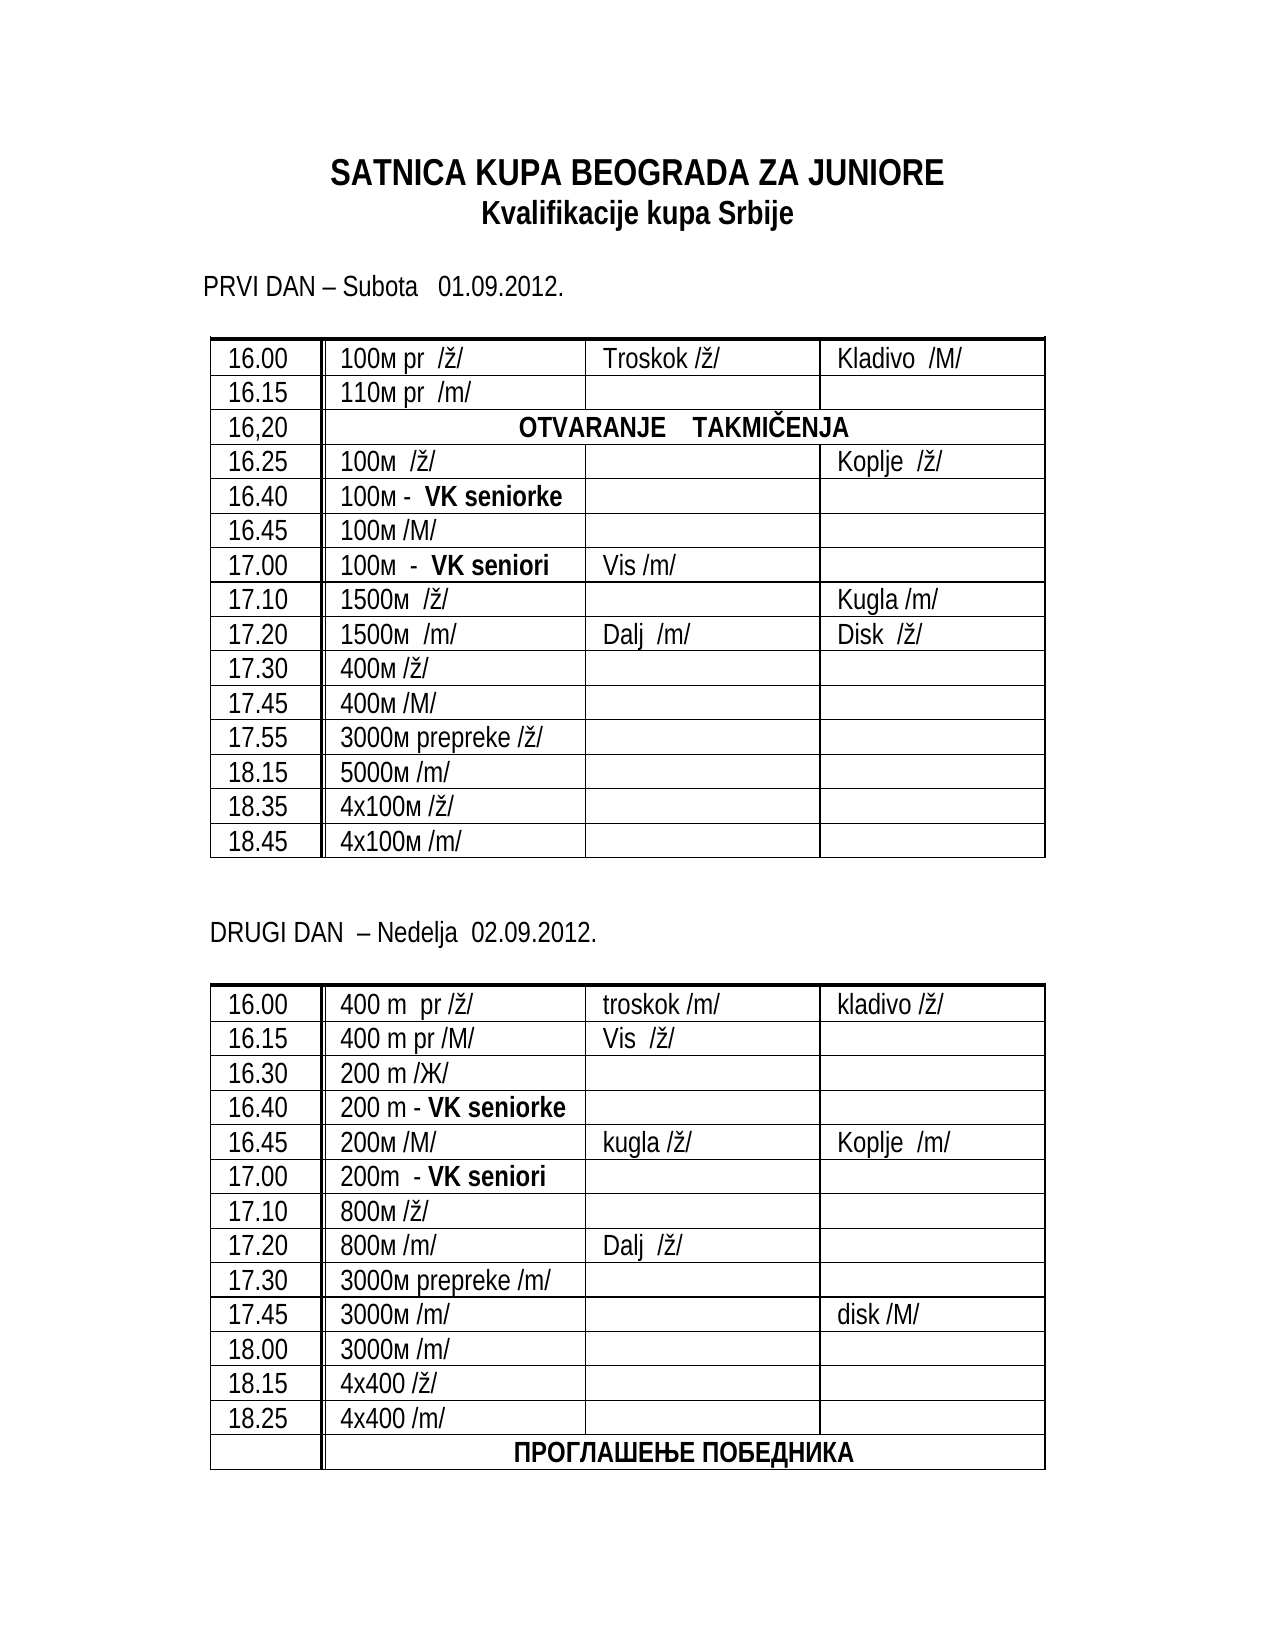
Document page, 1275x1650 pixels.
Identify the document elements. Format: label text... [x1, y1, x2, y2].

table_cell 18.15 [211, 755, 320, 788]
table_header 16.00 [211, 341, 320, 374]
table_cell Koplje /ž/ [821, 445, 1044, 478]
table_cell 18.25 [211, 1401, 320, 1434]
table_cell [821, 1401, 1044, 1434]
table_cell 17.20 [211, 617, 320, 650]
table_cell [821, 720, 1044, 754]
table_cell [821, 755, 1044, 788]
table_cell 17.45 [211, 686, 320, 719]
table_cell 18.35 [211, 789, 320, 823]
table_header 16.00 [211, 987, 320, 1021]
table_cell [821, 1022, 1044, 1055]
table_cell 18.15 [211, 1366, 320, 1400]
table_cell [586, 1298, 819, 1331]
text Kvalifikacije kupa Srbije [156, 193, 1119, 231]
table_cell Dalj /ž/ [586, 1229, 819, 1262]
table_cell [821, 548, 1044, 581]
table_header kladivo /ž/ [821, 987, 1044, 1021]
table_cell Kugla /m/ [821, 583, 1044, 616]
table_cell ПРОГЛАШЕЊЕ ПОБЕДНИКА [326, 1435, 1044, 1469]
table_cell disk /М/ [821, 1298, 1044, 1331]
table_cell [821, 651, 1044, 685]
table_cell [586, 1263, 819, 1296]
table_cell 5000м /m/ [326, 755, 585, 788]
table_cell kugla /ž/ [586, 1125, 819, 1158]
table_cell [821, 824, 1044, 857]
table_cell 4x400 /m/ [326, 1401, 585, 1434]
table_cell 16.45 [211, 1125, 320, 1158]
table_cell 17.20 [211, 1229, 320, 1262]
table_cell [821, 789, 1044, 823]
table_cell [586, 514, 819, 547]
table_cell 16.15 [211, 376, 320, 409]
table_cell 100м /М/ [326, 514, 585, 547]
table_cell [821, 1160, 1044, 1193]
table_cell 17.00 [211, 548, 320, 581]
table_cell [586, 1091, 819, 1124]
table_cell [586, 720, 819, 754]
table_header Kladivo /M/ [821, 341, 1044, 374]
table_cell 100м - VK seniorke [326, 479, 585, 512]
table_header troskok /m/ [586, 987, 819, 1021]
table_cell [586, 824, 819, 857]
table_cell Koplje /m/ [821, 1125, 1044, 1158]
table_cell 400м /М/ [326, 686, 585, 719]
table_cell [821, 1056, 1044, 1089]
table_cell [586, 376, 819, 409]
table_cell [821, 514, 1044, 547]
table_cell 3000м /m/ [326, 1332, 585, 1365]
table_cell 16.30 [211, 1056, 320, 1089]
table_cell 17.10 [211, 1194, 320, 1227]
table_cell 17.00 [211, 1160, 320, 1193]
table_cell 16.25 [211, 445, 320, 478]
table_cell [586, 1332, 819, 1365]
table_cell [821, 1263, 1044, 1296]
table_header 400 m pr /ž/ [326, 987, 585, 1021]
table_cell 3000м prepreke /ž/ [326, 720, 585, 754]
table_cell OTVARANJE TAKMIČENJA [326, 410, 1044, 443]
text PRVI DAN – Subota 01.09.2012. [150, 269, 1125, 303]
table_header 100м pr /ž/ [326, 341, 585, 374]
table_cell 200 m - VK seniorke [326, 1091, 585, 1124]
table_cell [586, 686, 819, 719]
table_cell Vis /m/ [586, 548, 819, 581]
table_cell [586, 1366, 819, 1400]
table_cell [586, 1194, 819, 1227]
table_cell 16.40 [211, 1091, 320, 1124]
table_cell [586, 583, 819, 616]
table_cell 200m - VK seniori [326, 1160, 585, 1193]
table_cell 4x100м /ž/ [326, 789, 585, 823]
table_cell [586, 445, 819, 478]
table_cell [821, 479, 1044, 512]
table_cell 4x100м /m/ [326, 824, 585, 857]
table_cell 17.30 [211, 651, 320, 685]
table_cell Vis /ž/ [586, 1022, 819, 1055]
table_cell 17.55 [211, 720, 320, 754]
table_cell [586, 755, 819, 788]
table_cell 16.15 [211, 1022, 320, 1055]
table_cell 17.10 [211, 583, 320, 616]
table_cell [821, 1366, 1044, 1400]
table_cell [211, 1435, 320, 1469]
table_cell 100м - VK seniori [326, 548, 585, 581]
table_cell [821, 686, 1044, 719]
table_cell [586, 1160, 819, 1193]
text SATNICA KUPA BEOGRADA ZA JUNIORE [156, 150, 1119, 193]
table_cell [821, 1229, 1044, 1262]
table_cell [821, 1332, 1044, 1365]
table_cell 800м /m/ [326, 1229, 585, 1262]
table_cell 200м /М/ [326, 1125, 585, 1158]
table_cell [821, 1091, 1044, 1124]
table_cell 1500м /m/ [326, 617, 585, 650]
table_cell 800м /ž/ [326, 1194, 585, 1227]
table_cell 3000м /m/ [326, 1298, 585, 1331]
table_cell [586, 651, 819, 685]
table_cell 18.45 [211, 824, 320, 857]
table_cell 400м /ž/ [326, 651, 585, 685]
table_cell [586, 1401, 819, 1434]
table_cell 17.30 [211, 1263, 320, 1296]
table_header Troskok /ž/ [586, 341, 819, 374]
table_cell Disk /ž/ [821, 617, 1044, 650]
table_cell 100м /ž/ [326, 445, 585, 478]
text DRUGI DAN – Nedelja 02.09.2012. [150, 916, 1125, 949]
table_cell 4x400 /ž/ [326, 1366, 585, 1400]
table_cell [821, 1194, 1044, 1227]
table_cell 16,20 [211, 410, 320, 443]
table_cell 1500м /ž/ [326, 583, 585, 616]
table_cell 400 m pr /М/ [326, 1022, 585, 1055]
table_cell [821, 376, 1044, 409]
table_cell 16.45 [211, 514, 320, 547]
table_cell [586, 1056, 819, 1089]
table_cell 110м pr /m/ [326, 376, 585, 409]
table_cell 3000м prepreke /m/ [326, 1263, 585, 1296]
table_cell Dalj /m/ [586, 617, 819, 650]
table_cell 18.00 [211, 1332, 320, 1365]
table_cell 200 m /Ж/ [326, 1056, 585, 1089]
table_cell 16.40 [211, 479, 320, 512]
table_cell [586, 479, 819, 512]
table_cell [586, 789, 819, 823]
table_cell 17.45 [211, 1298, 320, 1331]
